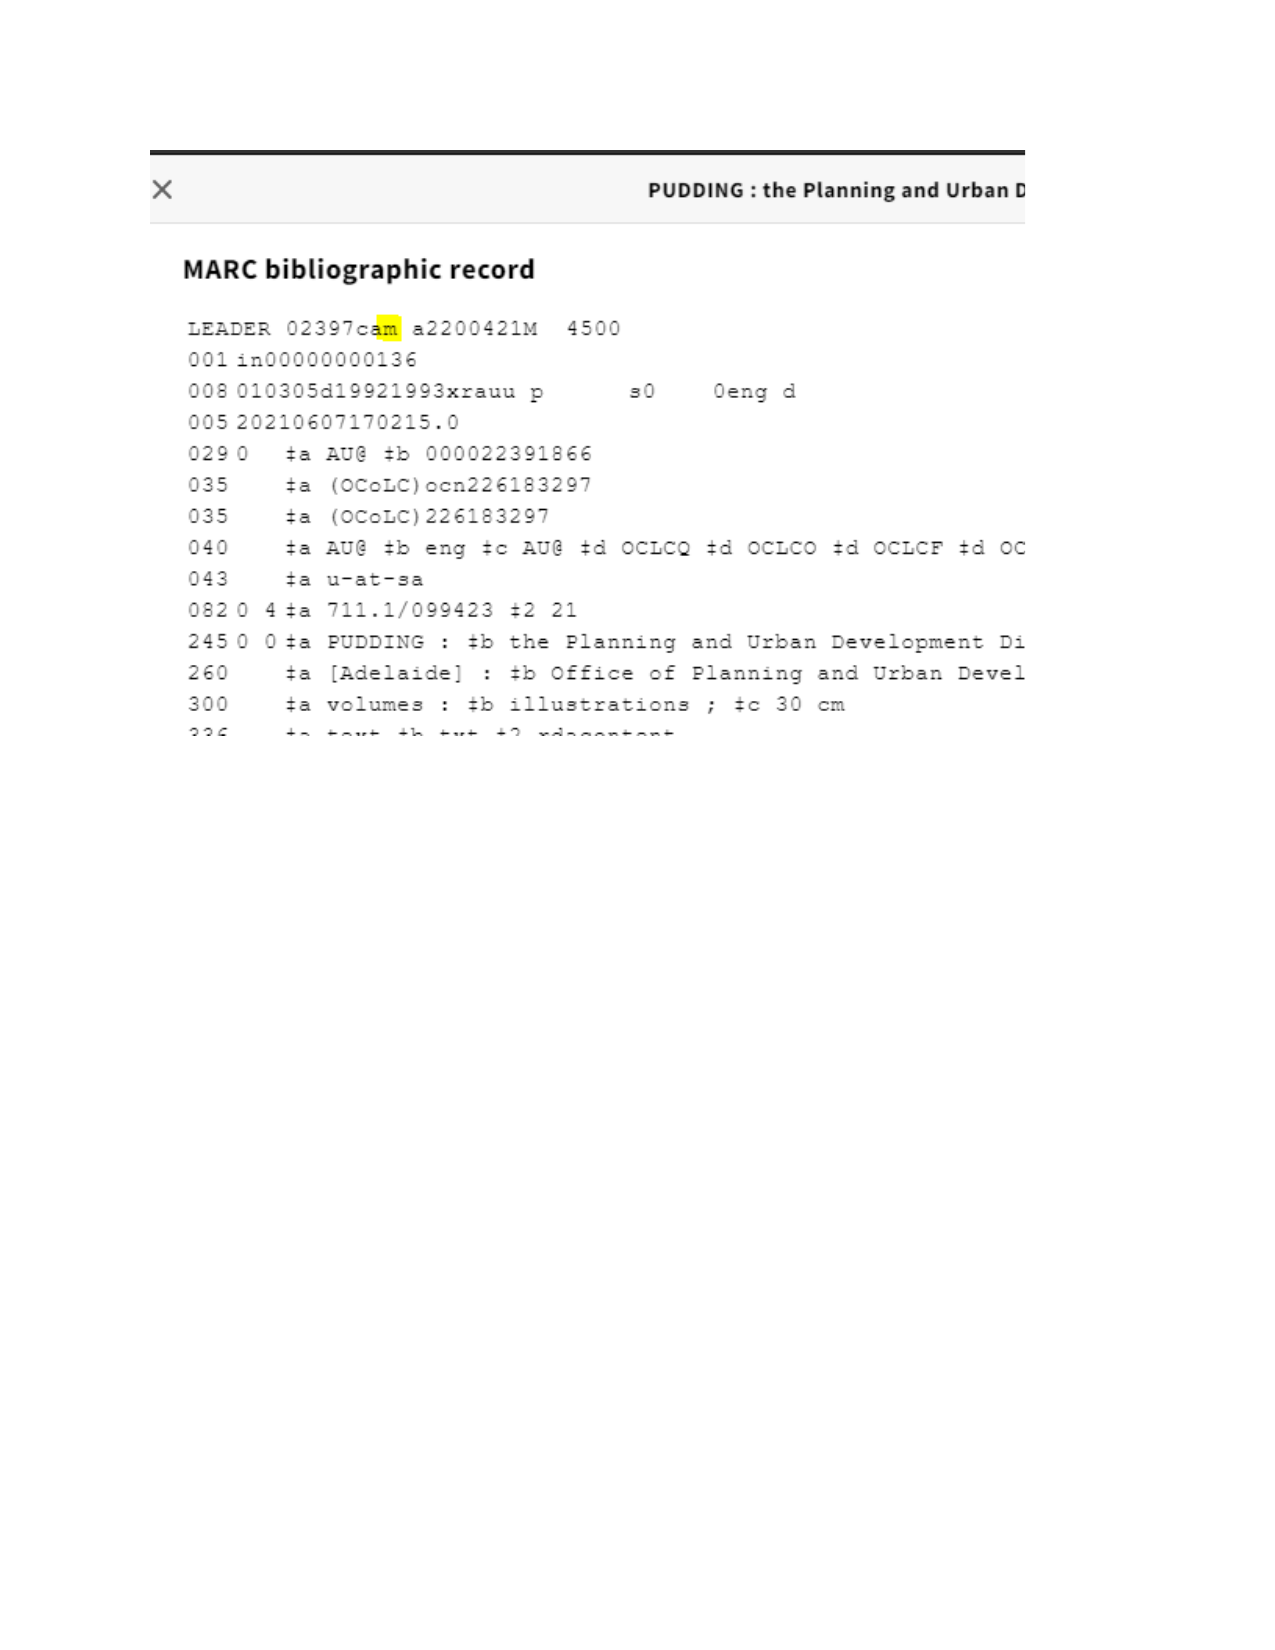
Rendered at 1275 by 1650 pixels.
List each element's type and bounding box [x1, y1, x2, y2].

picture [150, 150, 1025, 736]
